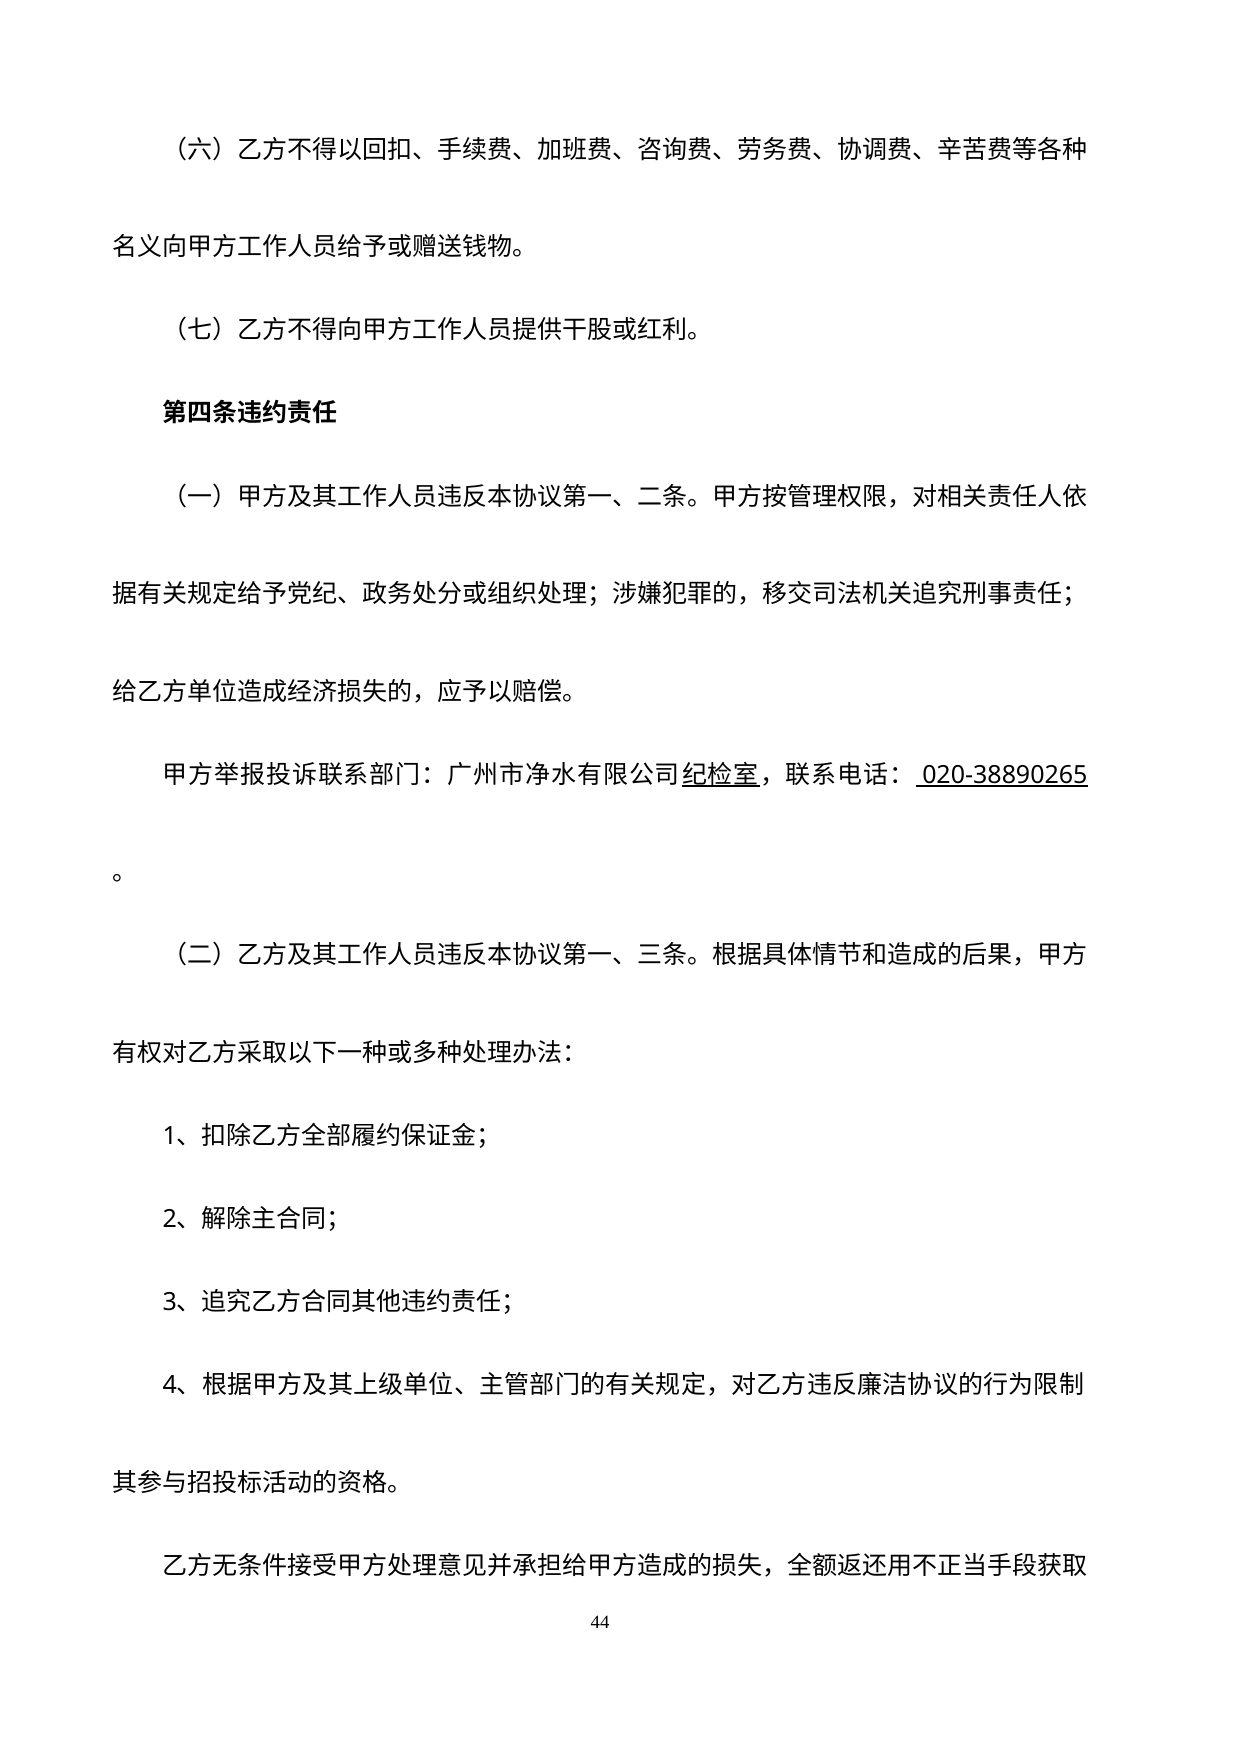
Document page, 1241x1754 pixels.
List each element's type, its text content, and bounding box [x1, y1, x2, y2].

text 2、解除主合同； [112, 1184, 1087, 1249]
text 甲方举报投诉联系部门：广州市净水有限公司纪检室，联系电话： 020-38890265 。 [112, 740, 1087, 902]
text （一）甲方及其工作人员违反本协议第一、二条。甲方按管理权限，对相关责任人依据有关规定给予党纪、政务处分或组织处理；涉嫌犯罪的，移交司法机关追究刑事责任；给乙方单位造成经济损失的，应予以赔偿。 [112, 462, 1087, 722]
text （六）乙方不得以回扣、手续费、加班费、咨询费、劳务费、协调费、辛苦费等各种名义向甲方工作人员给予或赠送钱物。 [112, 115, 1087, 277]
text 1、扣除乙方全部履约保证金； [112, 1101, 1087, 1166]
text （二）乙方及其工作人员违反本协议第一、三条。根据具体情节和造成的后果，甲方有权对乙方采取以下一种或多种处理办法： [112, 920, 1087, 1083]
text 3、追究乙方合同其他违约责任； [112, 1267, 1087, 1332]
text （七）乙方不得向甲方工作人员提供干股或红利。 [112, 295, 1087, 360]
text 4、根据甲方及其上级单位、主管部门的有关规定，对乙方违反廉洁协议的行为限制其参与招投标活动的资格。 [112, 1350, 1087, 1513]
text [112, 1531, 1087, 1596]
text 第四条违约责任 [112, 378, 1087, 443]
